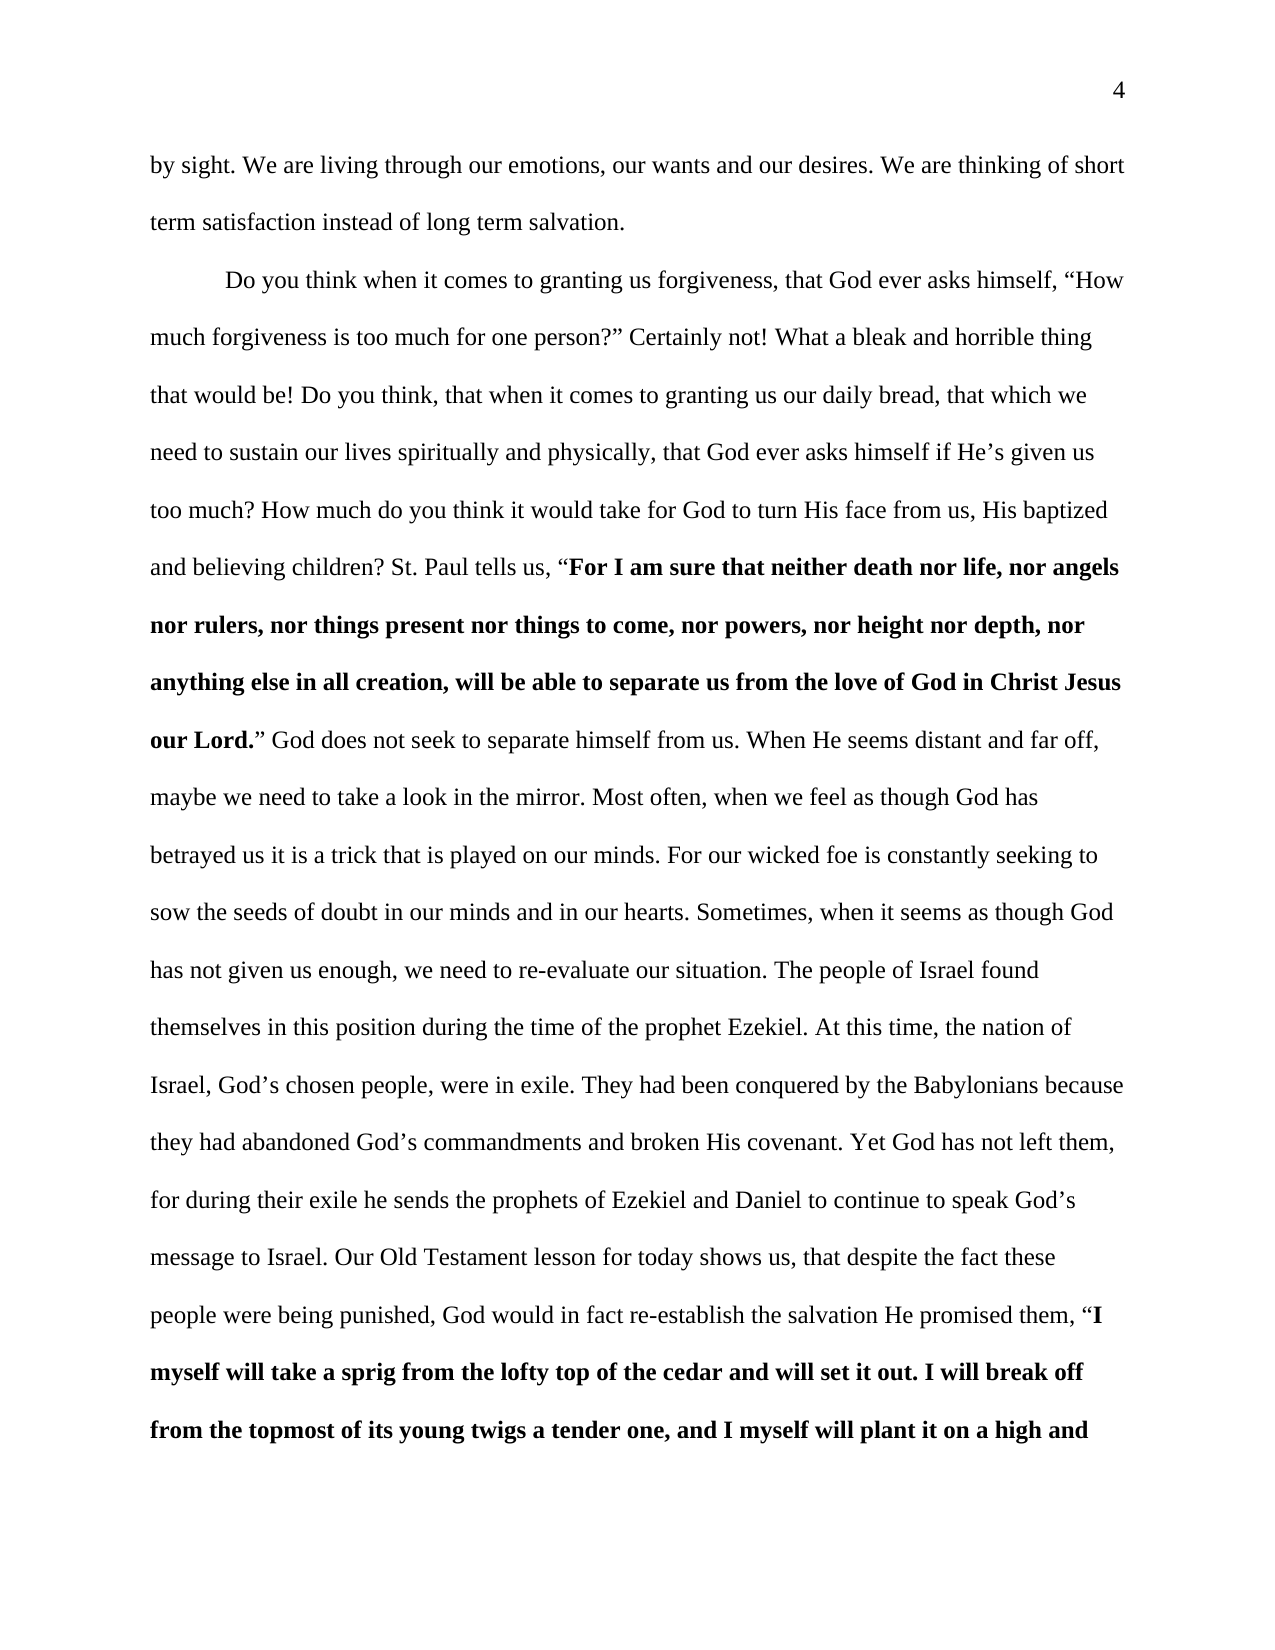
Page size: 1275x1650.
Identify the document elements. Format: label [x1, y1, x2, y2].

text [150, 265, 1125, 1444]
text [150, 150, 1125, 236]
